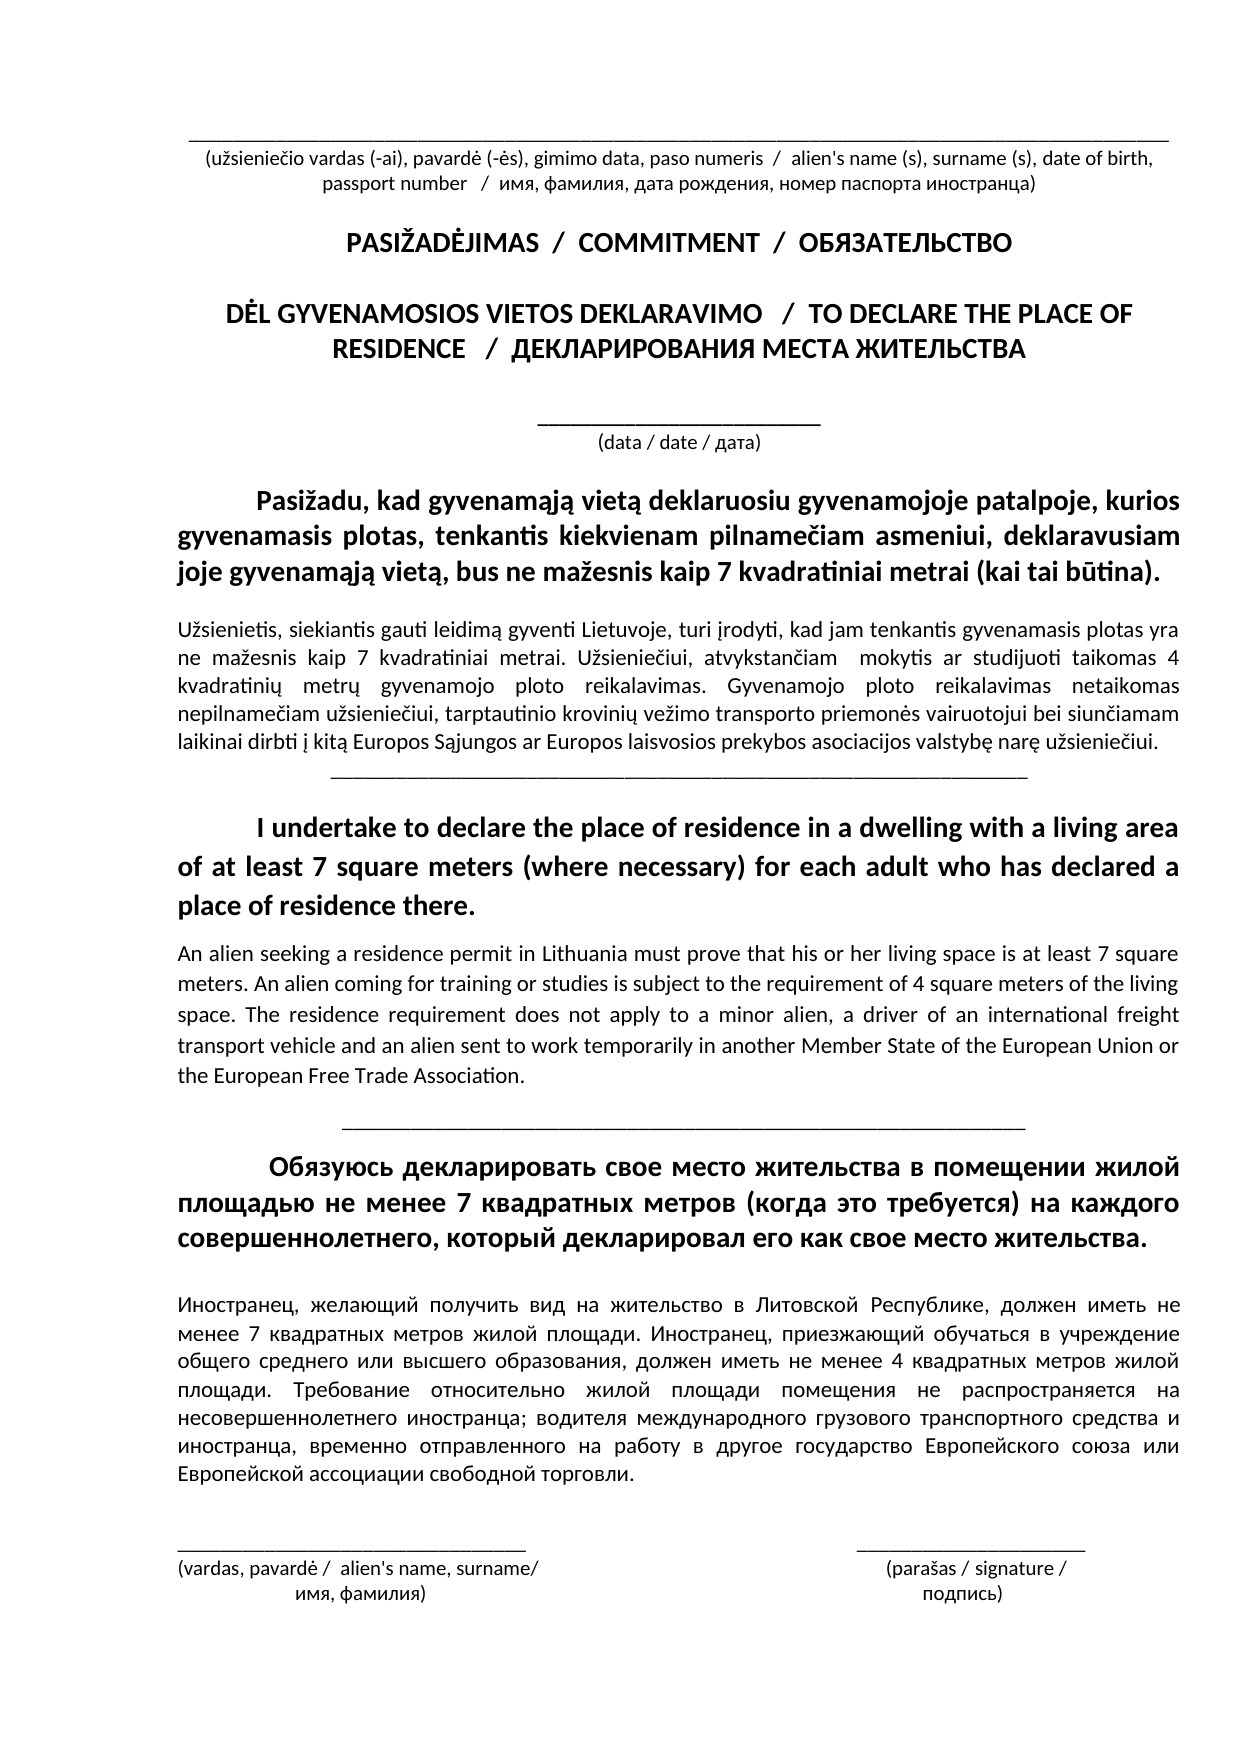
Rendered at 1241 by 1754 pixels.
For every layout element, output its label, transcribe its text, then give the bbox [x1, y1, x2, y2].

text Pasižadu, kad gyvenamąją vietą deklaruosiu gyvenamojoje patalpoje, kurios gyvenamasis plotas, tenkantis kiekvienam pilnamečiam asmeniui, deklaravusiam joje gyvenamąją vietą, bus ne mažesnis kaip 7 kvadratiniai metrai (kai tai būtina). [177, 482, 1181, 589]
text __________________________________________________________________________________________ [177, 118, 1181, 145]
text DĖL GYVENAMOSIOS VIETOS DEKLARAVIMO / TO DECLARE THE PLACE OF RESIDENCE / ДЕКЛАРИРОВАНИЯ МЕСТА ЖИТЕЛЬСТВА [177, 295, 1181, 366]
text ________________________________________________________________ [177, 755, 1181, 782]
text ________________________________ _____________________ [177, 1528, 1181, 1555]
text имя, фамилия) подпись) [177, 1581, 1181, 1606]
text Užsienietis, siekiantis gauti leidimą gyventi Lietuvoje, turi įrodyti, kad jam tenkantis gyvenamasis plotas yra ne mažesnis kaip 7 kvadratiniai metrai. Užsieniečiui, atvykstančiam mokytis ar studijuoti taikomas 4 kvadratinių metrų gyvenamojo ploto reikalavimas. Gyvenamojo ploto reikalavimas netaikomas nepilnamečiam užsieniečiui, tarptautinio krovinių vežimo transporto priemonės vairuotojui bei siunčiamam laikinai dirbti į kitą Europos Sąjungos ar Europos laisvosios prekybos asociacijos valstybę narę užsieniečiui. [177, 615, 1181, 755]
text PASIŽADĖJIMAS / COMMITMENT / ОБЯЗАТЕЛЬСТВО [177, 224, 1181, 259]
text (data / date / дата) [177, 428, 1181, 455]
text I undertake to declare the place of residence in a dwelling with a living area of at least 7 square meters (where necessary) for each adult who has declared a place of residence there. [177, 809, 1181, 923]
text Иностранец, желающий получить вид на жительство в Литовской Республике, должен иметь не менее 7 квадратных метров жилой площади. Иностранец, приезжающий обучаться в учреждение общего среднего или высшего образования, должен иметь не менее 4 квадратных метров жилой площади. Требование относительно жилой площади помещения не распространяется на несовершеннолетнего иностранца; водителя международного грузового транспортного средства и иностранца, временно отправленного на работу в другое государство Европейского союза или Европейской ассоциации свободной торговли. [177, 1291, 1181, 1487]
text (vardas, pavardė / alien's name, surname/ (parašas / signature / [177, 1555, 1181, 1581]
text __________________________ [177, 402, 1181, 428]
text An alien seeking a residence permit in Lithuania must prove that his or her living space is at least 7 square meters. An alien coming for training or studies is subject to the requirement of 4 square meters of the living space. The residence requirement does not apply to a minor alien, a driver of an international freight transport vehicle and an alien sent to work temporarily in another Member State of the European Union or the European Free Trade Association. [177, 939, 1181, 1090]
text Обязуюсь декларировать свое место жительства в помещении жилой площадью не менее 7 квадратных метров (когда это требуется) на каждого совершеннолетнего, который декларировал его как свое место жительства. [177, 1148, 1181, 1255]
text (užsieniečio vardas (-ai), pavardė (-ės), gimimo data, paso numeris / alien's name (s), surname (s), date of birth, passport number / имя, фамилия, дата рождения, номер паспорта иностранца) [177, 145, 1181, 196]
text ____________________________________________________________ [177, 1105, 1181, 1133]
